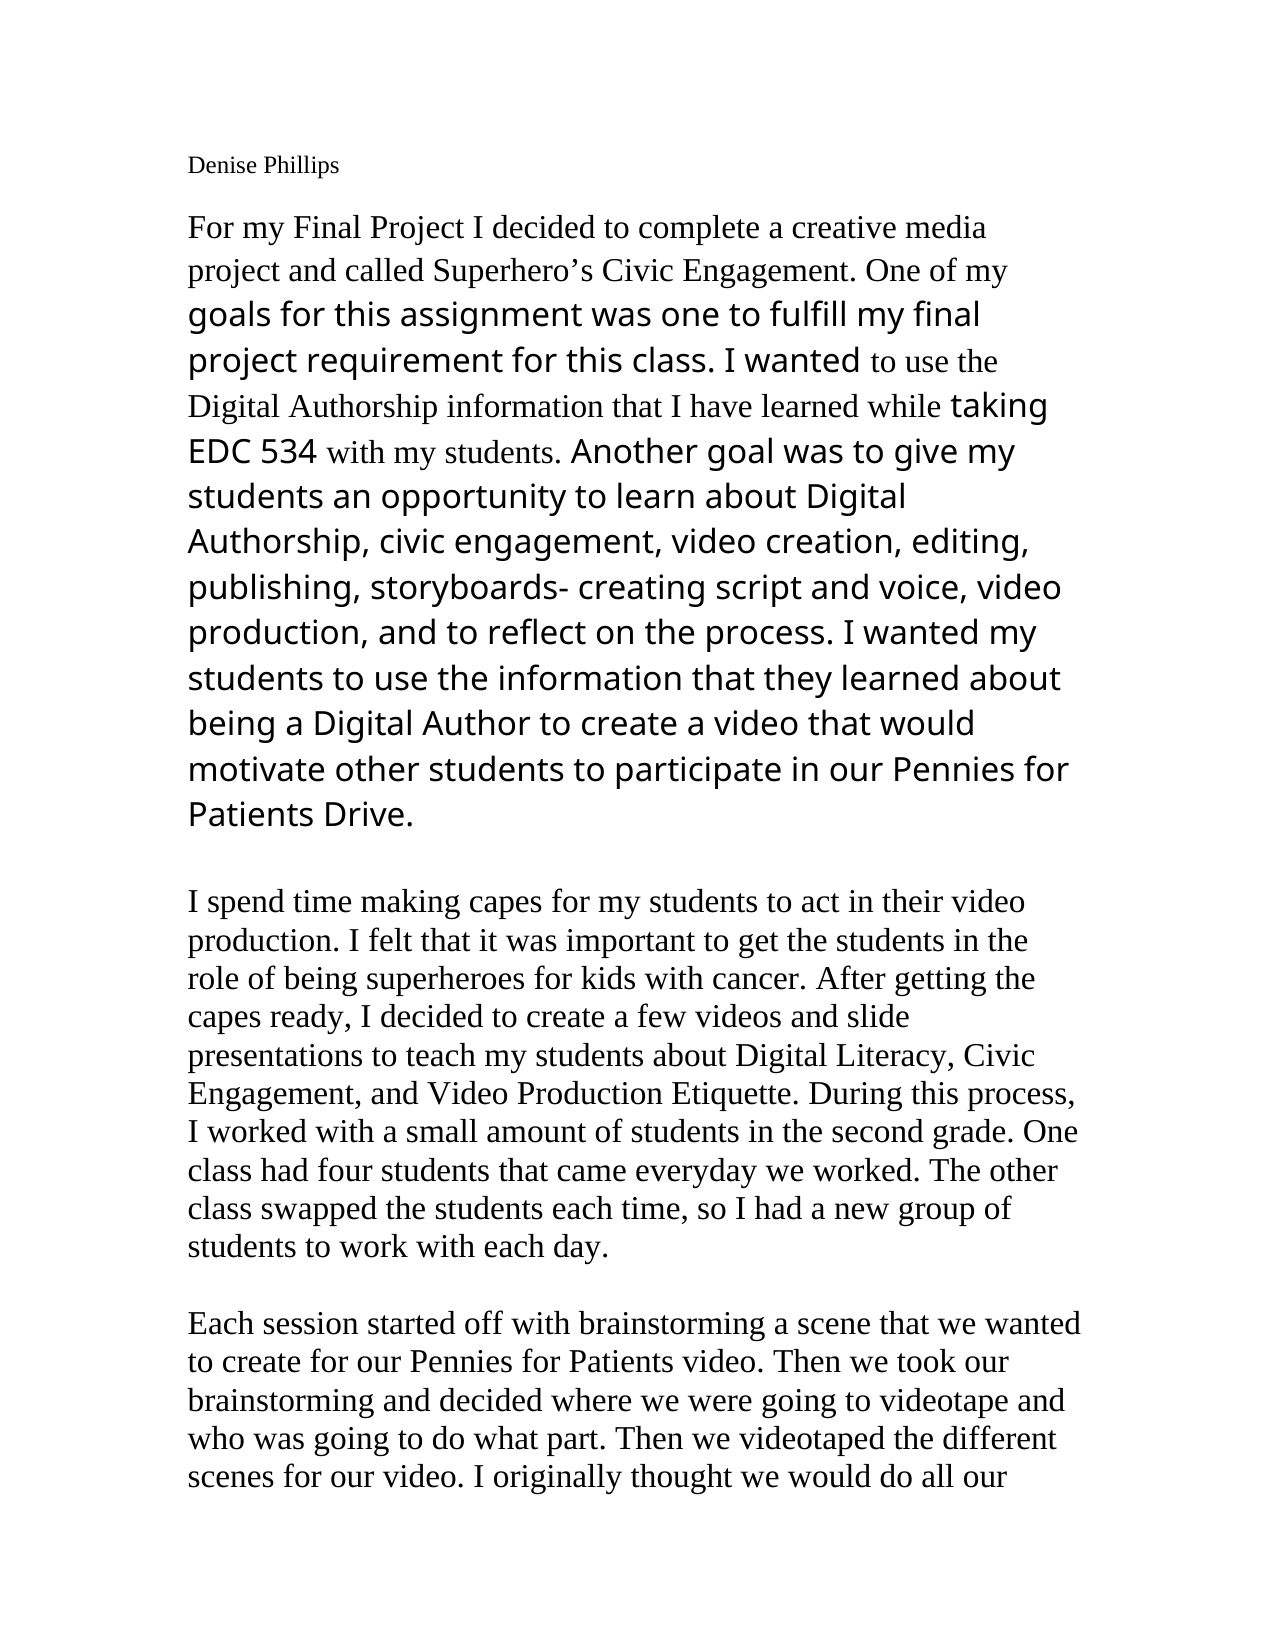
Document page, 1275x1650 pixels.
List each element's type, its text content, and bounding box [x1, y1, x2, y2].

text I spend time making capes for my students to act in their video production. I felt that it was important to get the students in the role of being superheroes for kids with cancer. After getting the capes ready, I decided to create a few videos and slide presentations to teach my students about Digital Literacy, Civic Engagement, and Video Production Etiquette. During this process, I worked with a small amount of students in the second grade. One class had four students that came everyday we worked. The other class swapped the students each time, so I had a new group of students to work with each day. [187, 882, 1087, 1265]
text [187, 1303, 1087, 1495]
text Denise Phillips [187, 150, 1087, 179]
text For my Final Project I decided to complete a creative media project and called Superhero’s Civic Engagement. One of my goals for this assignment was one to fulfill my final project requirement for this class. I wanted to use the Digital Authorship information that I have learned while taking EDC 534 with my students. Another goal was to give my students an opportunity to learn about Digital Authorship, civic engagement, video creation, editing, publishing, storyboards- creating script and voice, video production, and to reflect on the process. I wanted my students to use the information that they learned about being a Digital Author to create a video that would motivate other students to participate in our Pennies for Patients Drive. [187, 207, 1087, 836]
